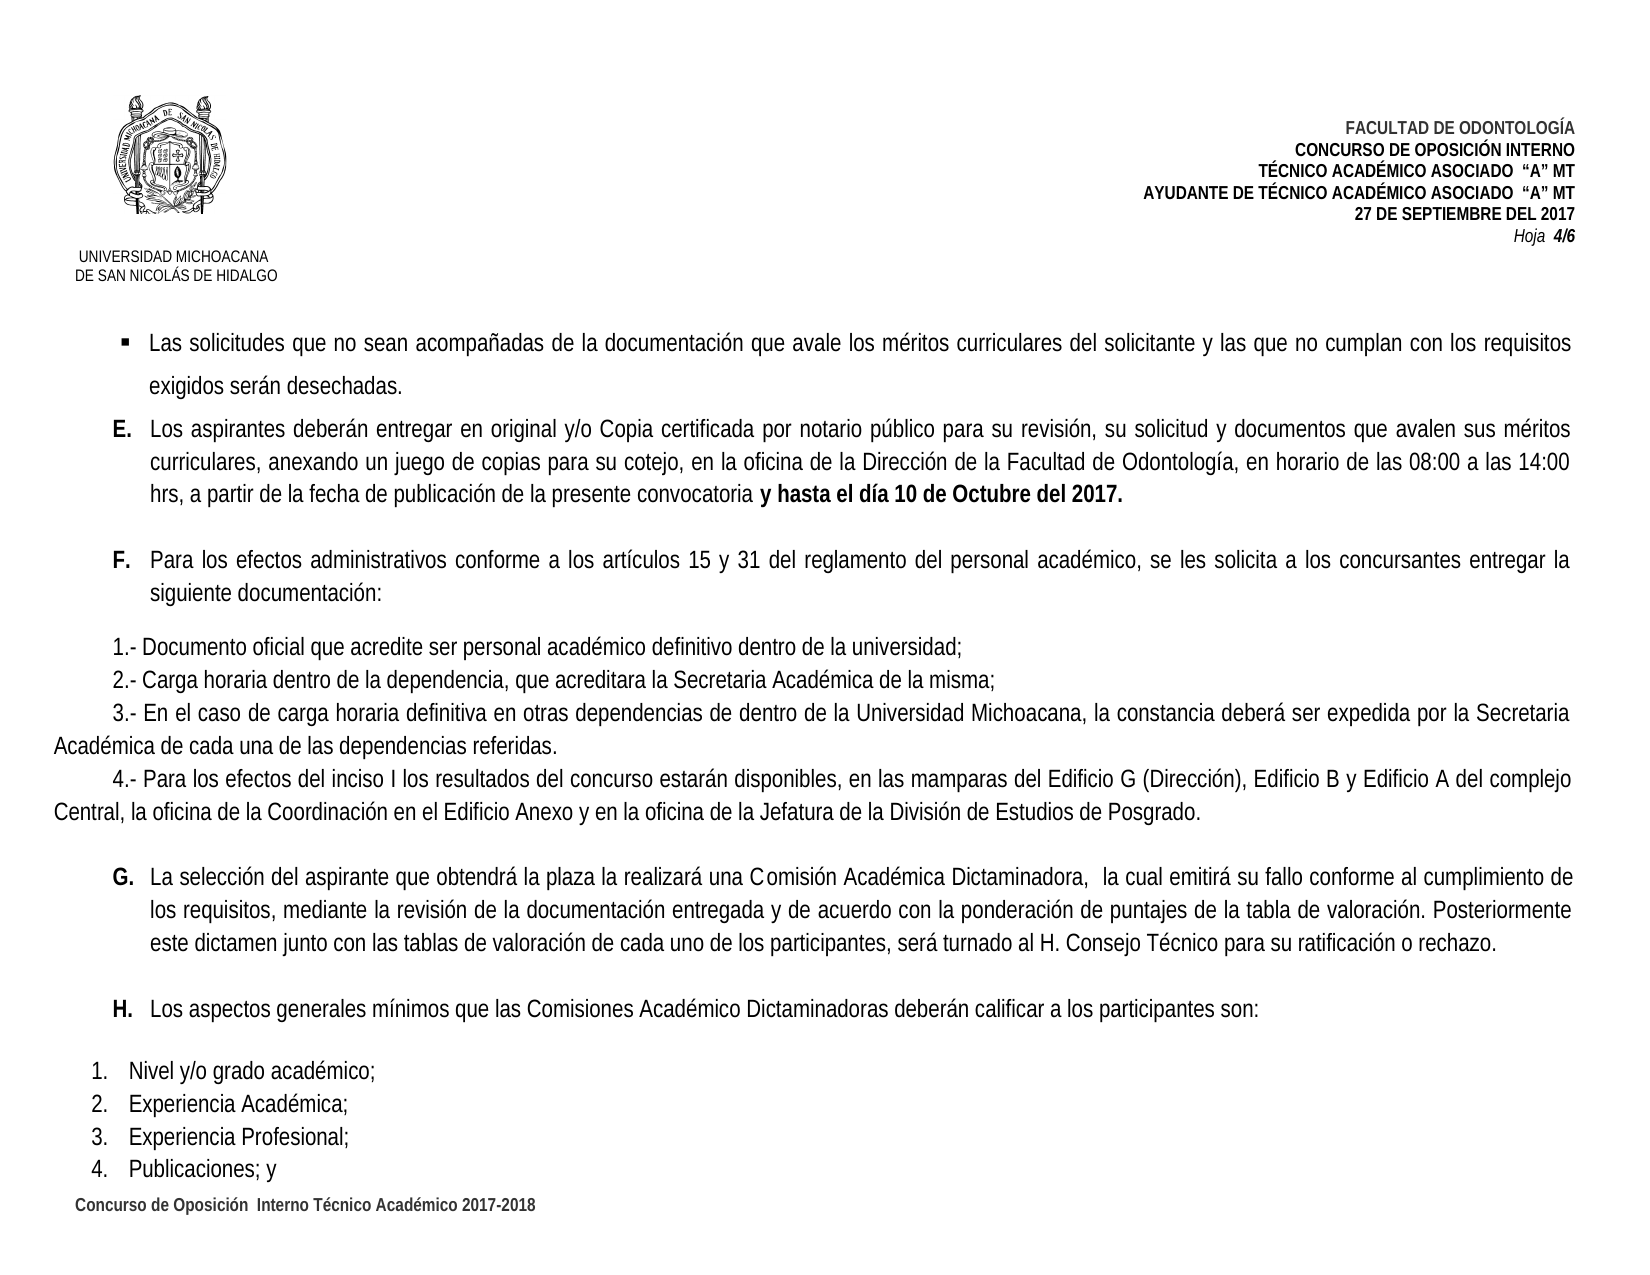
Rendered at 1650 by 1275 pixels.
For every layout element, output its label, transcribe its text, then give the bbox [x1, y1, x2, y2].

list Experiencia Académica; [91, 1088, 1575, 1117]
list Publicaciones; y [91, 1154, 1575, 1183]
list Experiencia Profesional; [91, 1121, 1575, 1150]
picture [112, 95, 227, 214]
text 1.- Documento oficial que acredite ser personal académico definitivo dentro de la universidad; [53, 632, 1575, 661]
list La selección del aspirante que obtendrá la plaza la realizará una Comisión Académica Dictaminadora, la cual emitirá su fallo conforme al cumplimiento de los requisitos, mediante la revisión de la documentación entregada y de acuerdo con la ponderación de puntajes de la tabla de valoración. Posteriormente este dictamen junto con las tablas de valoración de cada uno de los participantes, será turnado al H. Consejo Técnico para su ratificación o rechazo. [112, 862, 1575, 957]
text 3.- En el caso de carga horaria definitiva en otras dependencias de dentro de la Universidad Michoacana, la constancia deberá ser expedida por la Secretaria Académica de cada una de las dependencias referidas. [53, 698, 1575, 759]
list Los aspectos generales mínimos que las Comisiones Académico Dictaminadoras deberán calificar a los participantes son: [112, 994, 1575, 1023]
text 4.- Para los efectos del inciso I los resultados del concurso estarán disponibles, en las mamparas del Edificio G (Dirección), Edificio B y Edificio A del complejo Central, la oficina de la Coordinación en el Edificio Anexo y en la oficina de la Jefatura de la División de Estudios de Posgrado. [53, 764, 1575, 825]
text 2.- Carga horaria dentro de la dependencia, que acreditara la Secretaria Académica de la misma; [53, 665, 1575, 693]
list Nivel y/o grado académico; [91, 1056, 1575, 1084]
list Los aspirantes deberán entregar en original y/o Copia certificada por notario público para su revisión, su solicitud y documentos que avalen sus méritos curriculares, anexando un juego de copias para su cotejo, en la oficina de la Dirección de la Facultad de Odontología, en horario de las 08:00 a las 14:00 hrs, a partir de la fecha de publicación de la presente convocatoria y hasta el día 10 de Octubre del 2017. [112, 414, 1575, 508]
list Para los efectos administrativos conforme a los artículos 15 y 31 del reglamento del personal académico, se les solicita a los concursantes entregar la siguiente documentación: [112, 545, 1575, 607]
list Las solicitudes que no sean acompañadas de la documentación que avale los méritos curriculares del solicitante y las que no cumplan con los requisitos exigidos serán desechadas. [119, 328, 1575, 399]
